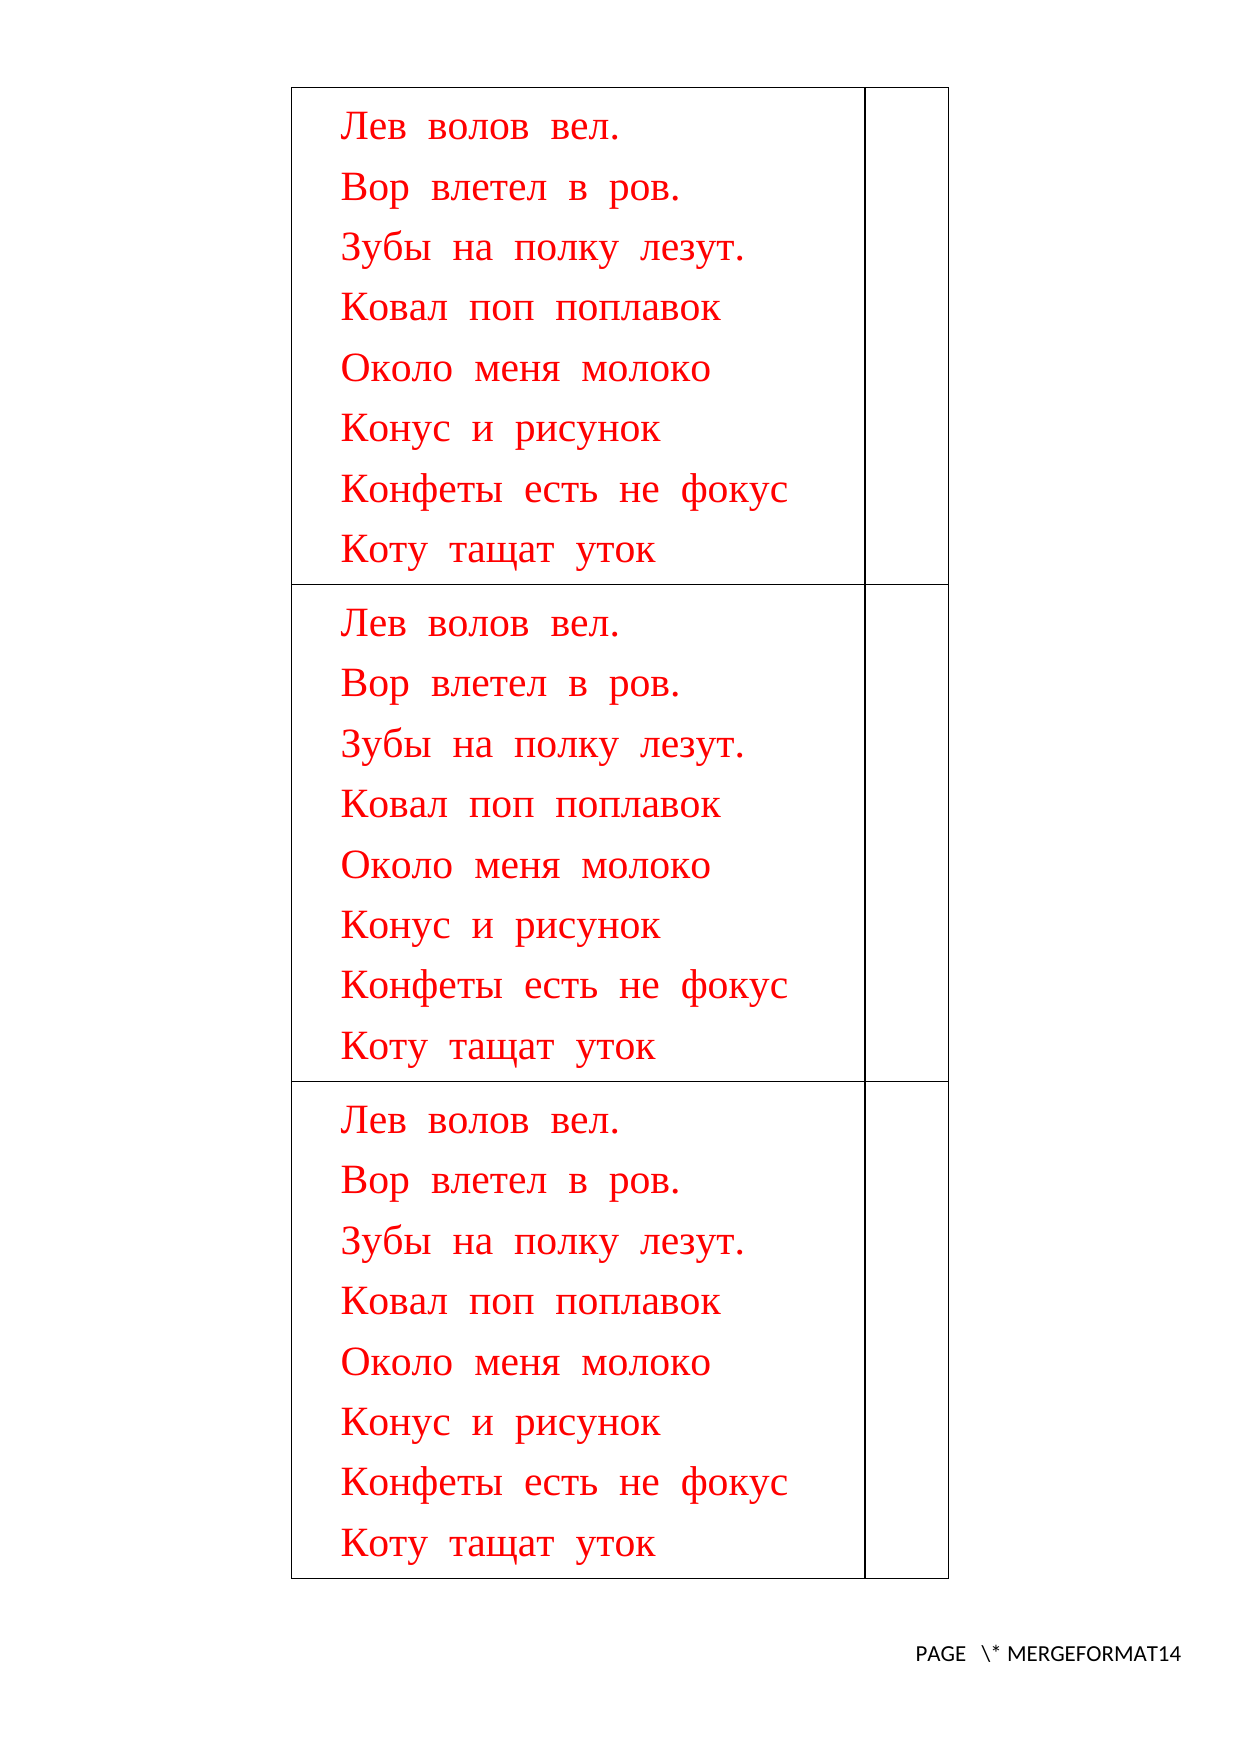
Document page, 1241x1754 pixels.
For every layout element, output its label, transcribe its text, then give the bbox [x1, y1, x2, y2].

table_cell Лев волов вел. Вор влетел в ров. Зубы на полку лезут. Ковал поп поплавок Около меня молоко Конус и рисунок Конфеты есть не фокус Коту тащат уток [292, 585, 864, 1081]
table_cell [866, 1082, 948, 1578]
table_header [866, 88, 948, 584]
table_cell Лев волов вел. Вор влетел в ров. Зубы на полку лезут. Ковал поп поплавок Около меня молоко Конус и рисунок Конфеты есть не фокус Коту тащат уток [292, 1082, 864, 1578]
table_cell [866, 585, 948, 1081]
table_header Лев волов вел. Вор влетел в ров. Зубы на полку лезут. Ковал поп поплавок Около меня молоко Конус и рисунок Конфеты есть не фокус Коту тащат уток [292, 88, 864, 584]
